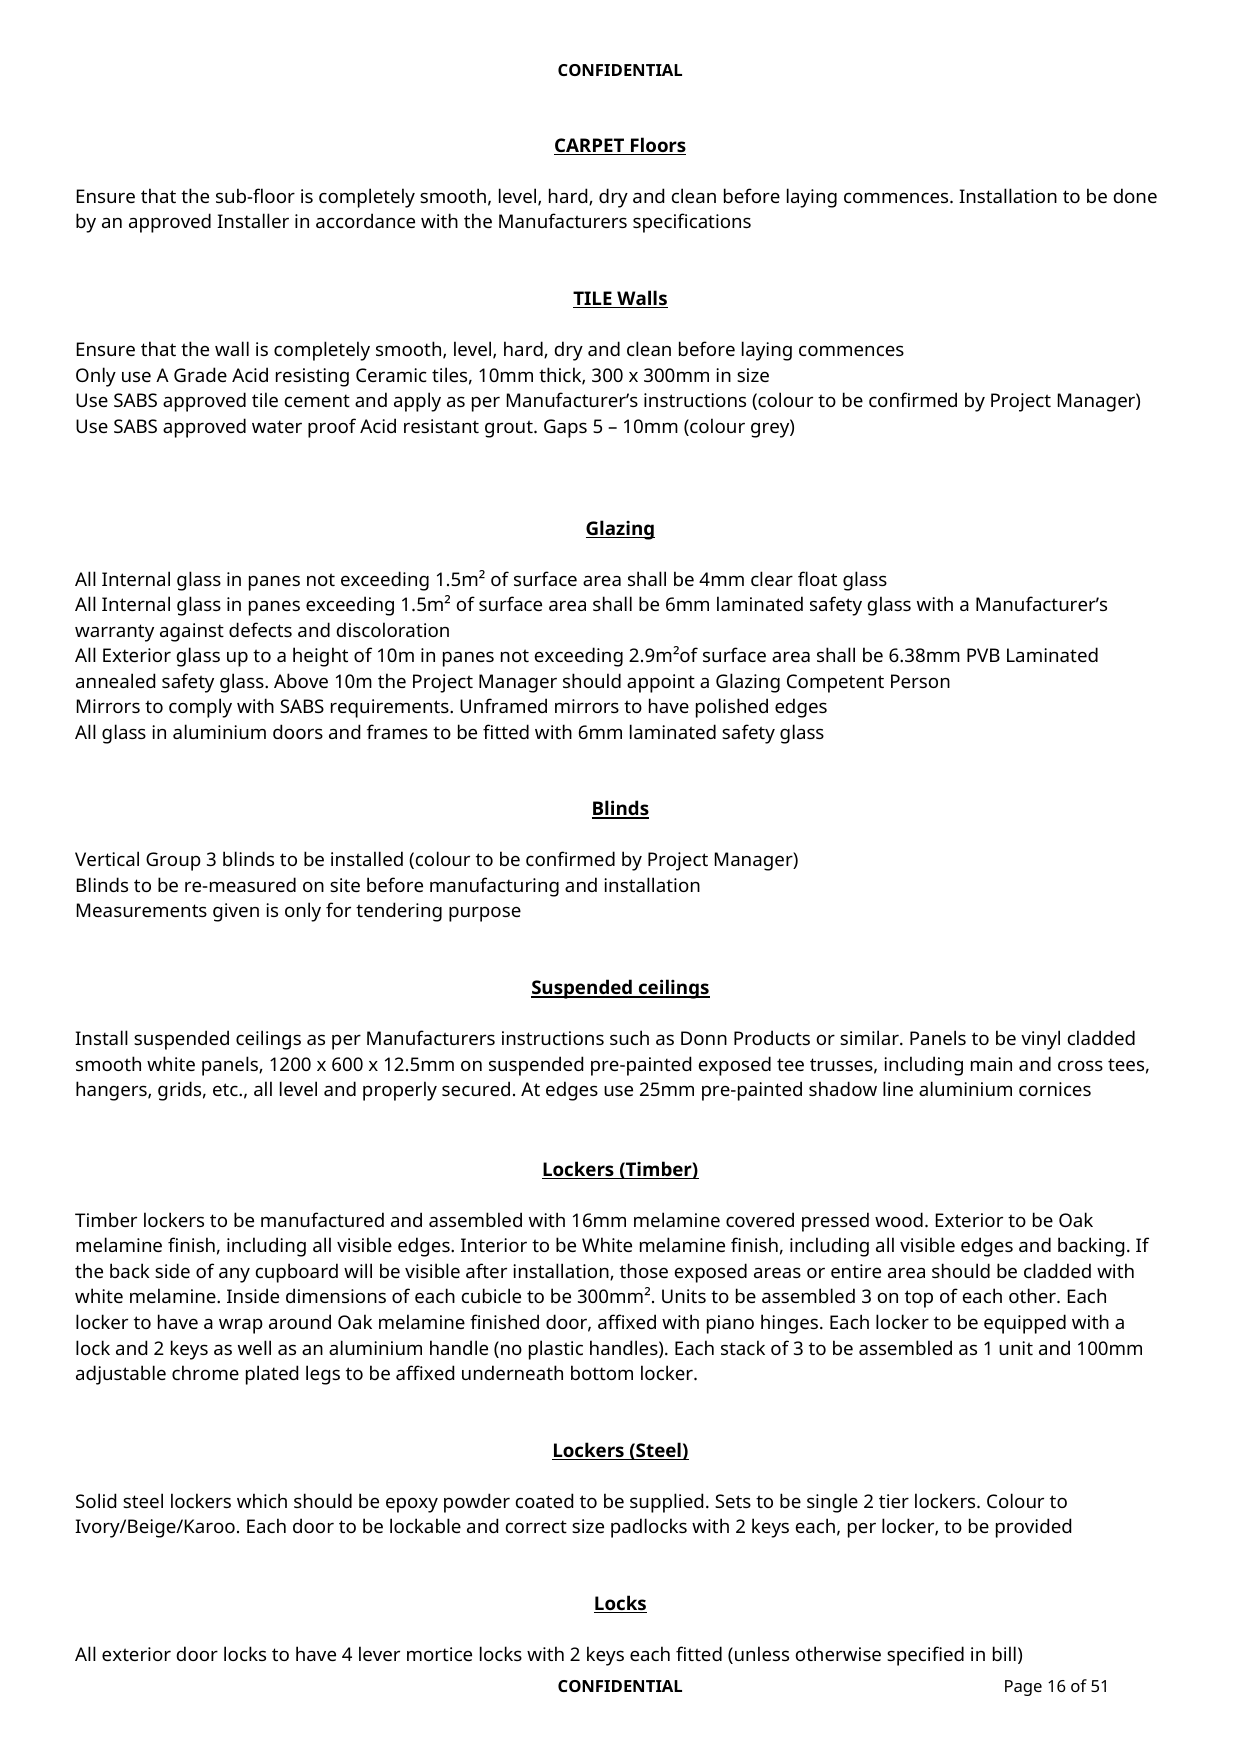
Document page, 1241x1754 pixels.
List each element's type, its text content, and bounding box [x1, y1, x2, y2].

text CARPET Floors [75, 132, 1165, 158]
text Lockers (Steel) [75, 1437, 1165, 1462]
text Use SABS approved water proof Acid resistant grout. Gaps 5 – 10mm (colour grey) [75, 413, 1165, 438]
text Locks [75, 1590, 1165, 1616]
text Install suspended ceilings as per Manufacturers instructions such as Donn Products or similar. Panels to be vinyl cladded smooth white panels, 1200 x 600 x 12.5mm on suspended pre-painted exposed tee trusses, including main and cross tees, hangers, grids, etc., all level and properly secured. At edges use 25mm pre-painted shadow line aluminium cornices [75, 1025, 1165, 1102]
text Solid steel lockers which should be epoxy powder coated to be supplied. Sets to be single 2 tier lockers. Colour to Ivory/Beige/Karoo. Each door to be lockable and correct size padlocks with 2 keys each, per locker, to be provided [75, 1488, 1165, 1539]
text All Internal glass in panes not exceeding 1.5m² of surface area shall be 4mm clear float glass [75, 566, 1165, 592]
text Glazing [75, 515, 1165, 541]
text All glass in aluminium doors and frames to be fitted with 6mm laminated safety glass [75, 719, 1165, 745]
text TILE Walls [75, 285, 1165, 311]
text Vertical Group 3 blinds to be installed (colour to be confirmed by Project Manager) [75, 847, 1165, 872]
text Lockers (Timber) [75, 1156, 1165, 1182]
text All Exterior glass up to a height of 10m in panes not exceeding 2.9m²of surface area shall be 6.38mm PVB Laminated annealed safety glass. Above 10m the Project Manager should appoint a Glazing Competent Person [75, 643, 1165, 694]
text Blinds to be re-measured on site before manufacturing and installation [75, 872, 1165, 898]
text Suspended ceilings [75, 974, 1165, 1000]
text All exterior door locks to have 4 lever mortice locks with 2 keys each fitted (unless otherwise specified in bill) [75, 1641, 1165, 1667]
text Measurements given is only for tendering purpose [75, 898, 1165, 923]
text Ensure that the sub-floor is completely smooth, level, hard, dry and clean before laying commences. Installation to be done by an approved Installer in accordance with the Manufacturers specifications [75, 183, 1165, 234]
text Only use A Grade Acid resisting Ceramic tiles, 10mm thick, 300 x 300mm in size [75, 362, 1165, 387]
text Timber lockers to be manufactured and assembled with 16mm melamine covered pressed wood. Exterior to be Oak melamine finish, including all visible edges. Interior to be White melamine finish, including all visible edges and backing. If the back side of any cupboard will be visible after installation, those exposed areas or entire area should be cladded with white melamine. Inside dimensions of each cubicle to be 300mm². Units to be assembled 3 on top of each other. Each locker to have a wrap around Oak melamine finished door, affixed with piano hinges. Each locker to be equipped with a lock and 2 keys as well as an aluminium handle (no plastic handles). Each stack of 3 to be assembled as 1 unit and 100mm adjustable chrome plated legs to be affixed underneath bottom locker. [75, 1207, 1165, 1386]
text Blinds [75, 796, 1165, 821]
text Use SABS approved tile cement and apply as per Manufacturer’s instructions (colour to be confirmed by Project Manager) [75, 387, 1165, 413]
text Ensure that the wall is completely smooth, level, hard, dry and clean before laying commences [75, 336, 1165, 362]
text All Internal glass in panes exceeding 1.5m² of surface area shall be 6mm laminated safety glass with a Manufacturer’s warranty against defects and discoloration [75, 592, 1165, 643]
text Mirrors to comply with SABS requirements. Unframed mirrors to have polished edges [75, 694, 1165, 719]
